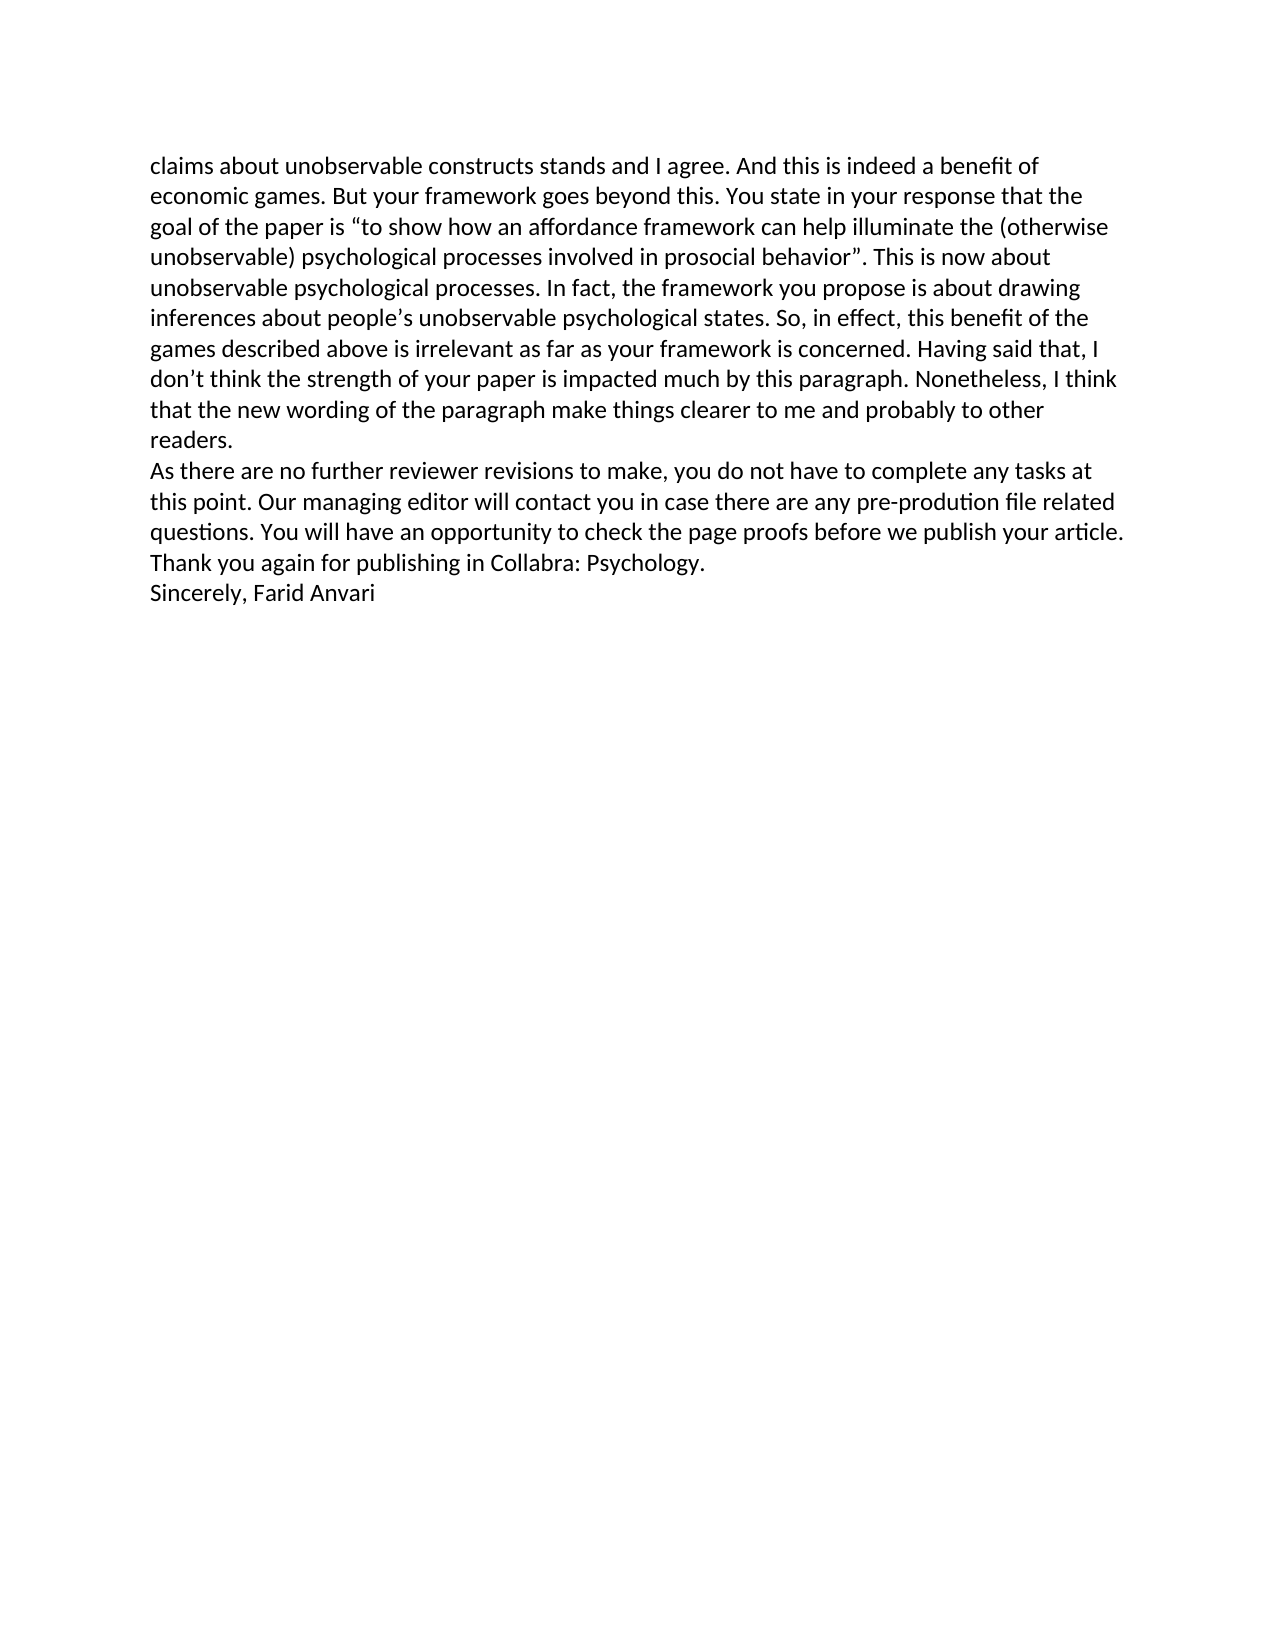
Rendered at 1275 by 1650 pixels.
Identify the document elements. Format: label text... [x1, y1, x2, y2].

text As there are no further reviewer revisions to make, you do not have to complete any tasks at this point. Our managing editor will contact you in case there are any pre-prodution file related questions. You will have an opportunity to check the page proofs before we publish your article. Thank you again for publishing in Collabra: Psychology. [150, 455, 1125, 577]
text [150, 150, 1125, 455]
text Sincerely, Farid Anvari [150, 577, 1125, 608]
